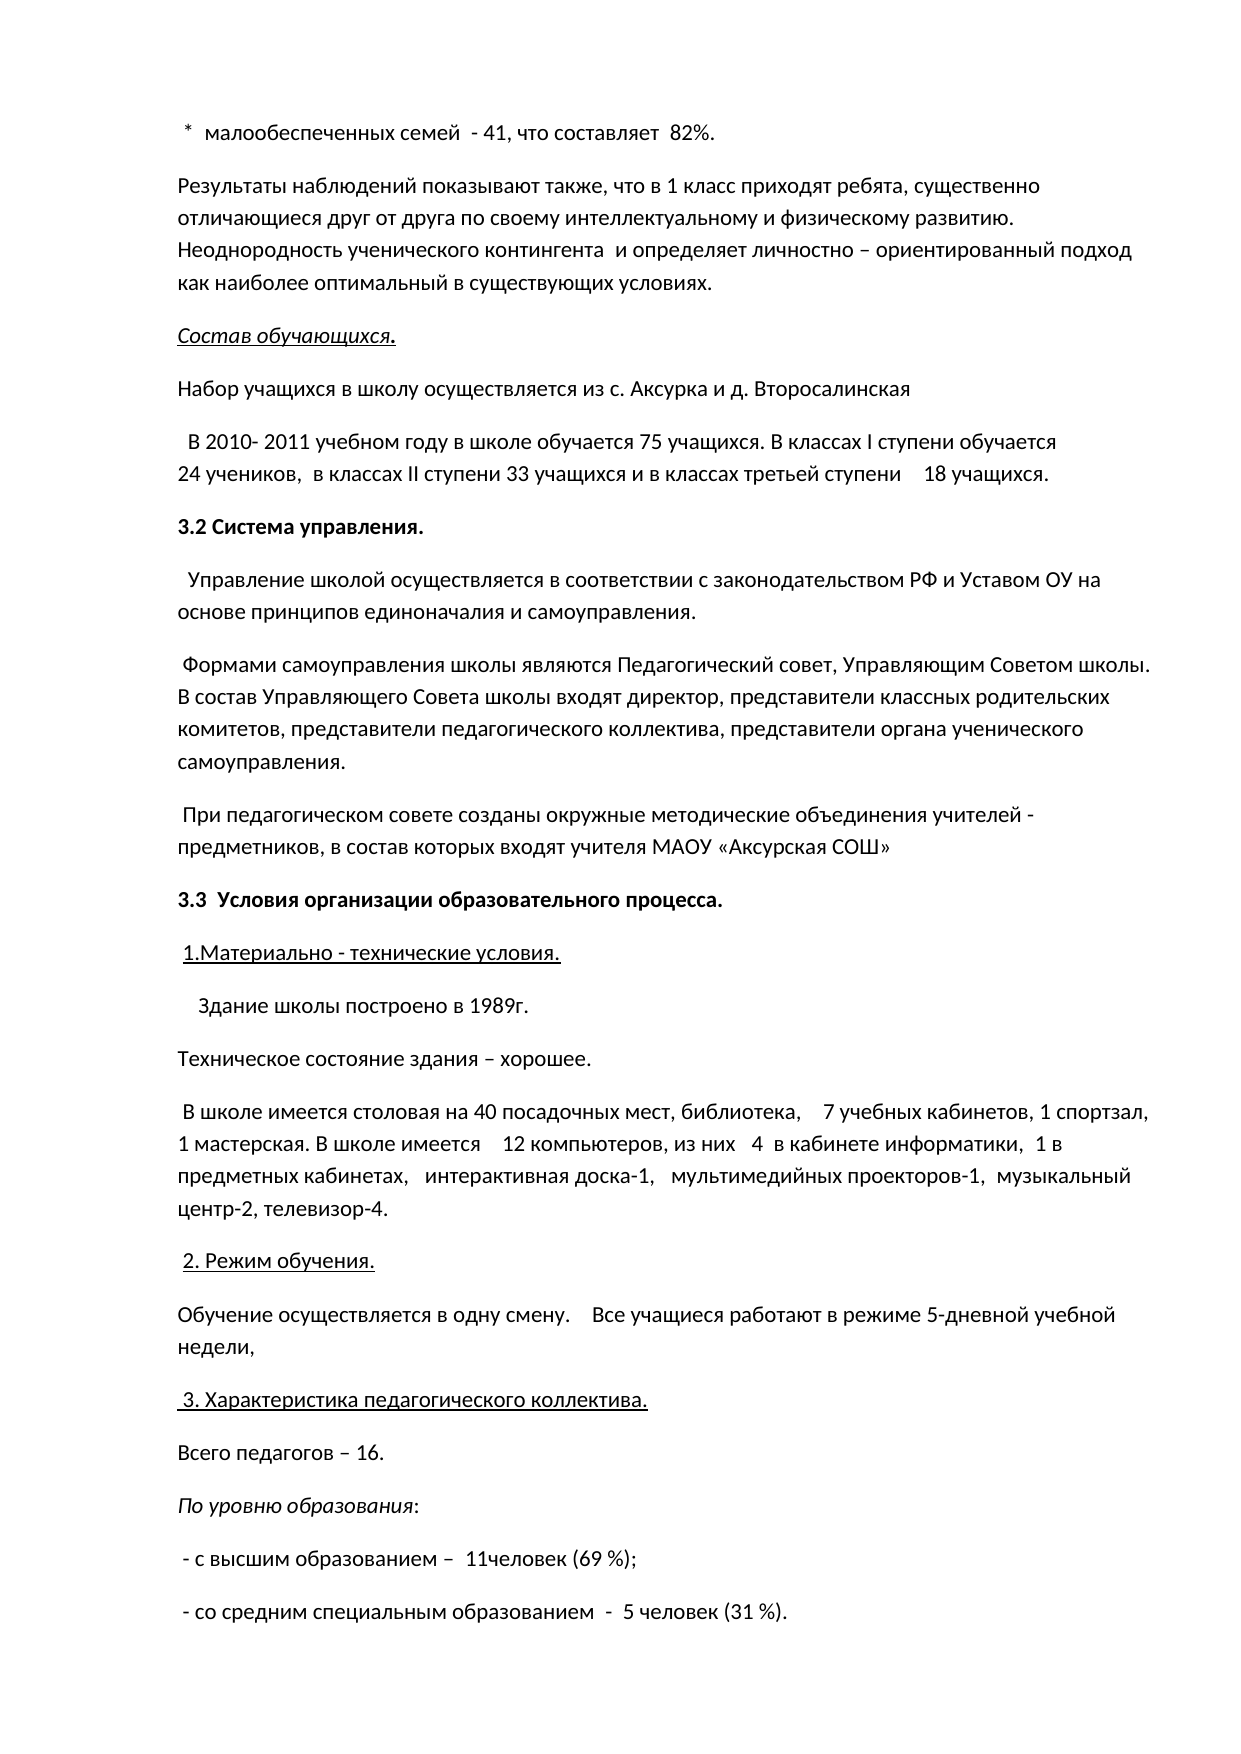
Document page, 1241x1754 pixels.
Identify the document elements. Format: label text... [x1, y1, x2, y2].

text Всего педагогов – 16. [177, 1438, 1152, 1466]
text При педагогическом совете созданы окружные методические объединения учителей - предметников, в состав которых входят учителя МАОУ «Аксурская СОШ» [177, 800, 1152, 860]
text * малообеспеченных семей - 41, что составляет 82%. [177, 118, 1152, 146]
text Управление школой осуществляется в соответствии с законодательством РФ и Уставом ОУ на основе принципов единоначалия и самоуправления. [177, 565, 1152, 625]
text 3.3 Условия организации образовательного процесса. [177, 885, 1152, 913]
text - с высшим образованием – 11человек (69 %); [177, 1544, 1152, 1572]
text По уровню образования: [177, 1491, 1152, 1519]
text 3.2 Система управления. [177, 512, 1152, 540]
text Набор учащихся в школу осуществляется из с. Аксурка и д. Второсалинская [177, 374, 1152, 402]
text Здание школы построено в 1989г. [177, 991, 1152, 1019]
text Техническое состояние здания – хорошее. [177, 1044, 1152, 1072]
text 3. Характеристика педагогического коллектива. [177, 1385, 1152, 1413]
text Обучение осуществляется в одну смену. Все учащиеся работают в режиме 5-дневной учебной недели, [177, 1300, 1152, 1360]
text 1.Материально - технические условия. [177, 938, 1152, 966]
text Результаты наблюдений показывают также, что в 1 класс приходят ребята, существенно отличающиеся друг от друга по своему интеллектуальному и физическому развитию. Неоднородность ученического контингента и определяет личностно – ориентированный подход как наиболее оптимальный в существующих условиях. [177, 171, 1152, 296]
text Состав обучающихся. [177, 321, 1152, 349]
text - со средним специальным образованием - 5 человек (31 %). [177, 1597, 1152, 1625]
text В 2010- 2011 учебном году в школе обучается 75 учащихся. В классах I ступени обучается 24 учеников, в классах II ступени 33 учащихся и в классах третьей ступени 18 учащихся. [177, 427, 1152, 487]
text 2. Режим обучения. [177, 1247, 1152, 1275]
text В школе имеется столовая на 40 посадочных мест, библиотека, 7 учебных кабинетов, 1 спортзал, 1 мастерская. В школе имеется 12 компьютеров, из них 4 в кабинете информатики, 1 в предметных кабинетах, интерактивная доска-1, мультимедийных проекторов-1, музыкальный центр-2, телевизор-4. [177, 1097, 1152, 1222]
text Формами самоуправления школы являются Педагогический совет, Управляющим Советом школы. В состав Управляющего Совета школы входят директор, представители классных родительских комитетов, представители педагогического коллектива, представители органа ученического самоуправления. [177, 650, 1152, 775]
